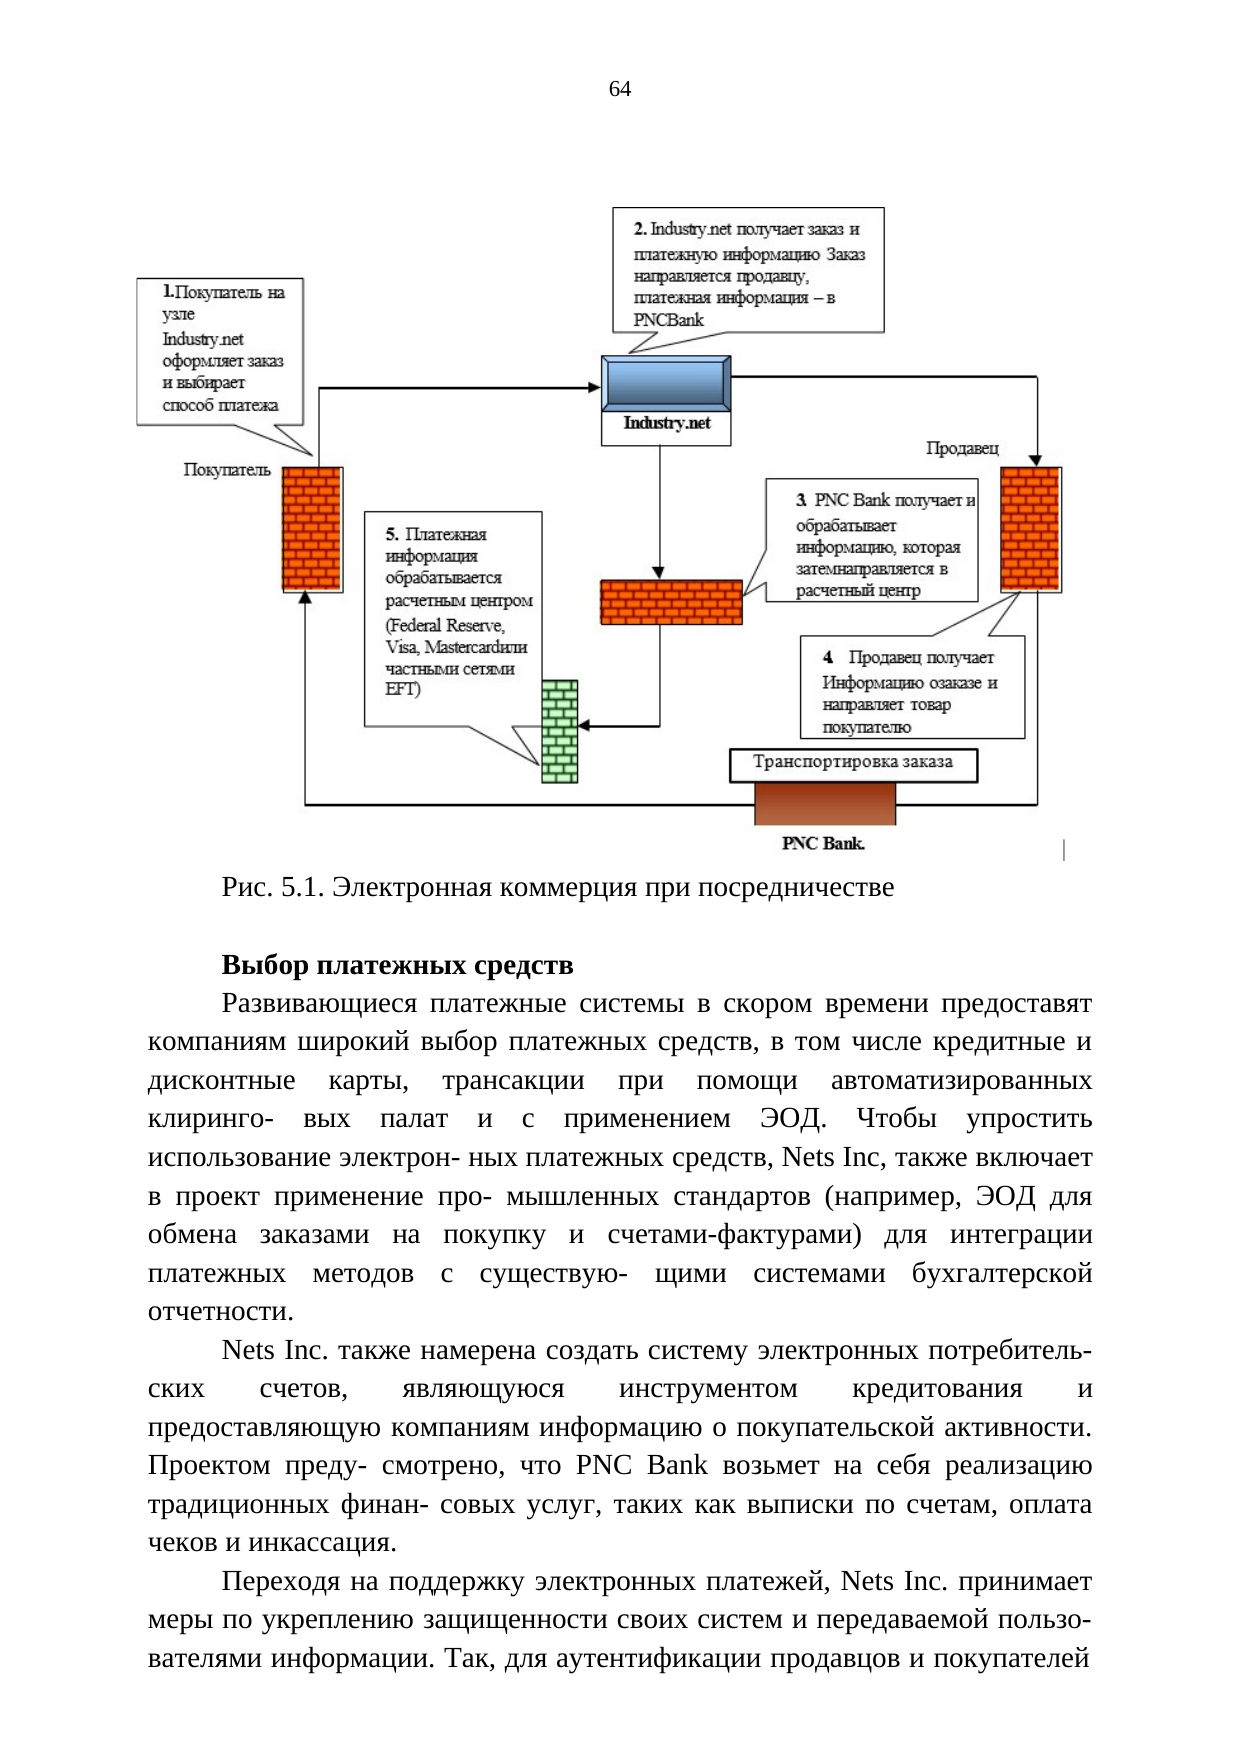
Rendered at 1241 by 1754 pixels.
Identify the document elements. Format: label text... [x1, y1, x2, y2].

text Переходя на поддержку электронных платежей, Nets Inc. принимает меры по укреплению защищенности своих систем и передаваемой пользо- вателями информации. Так, для аутентификации продавцов и покупателей [148, 1563, 1093, 1674]
text Nets Inc. также намерена создать систему электронных потребитель- ских счетов, являющуюся инструментом кредитования и предоставляющую компаниям информацию о покупательской активности. Проектом преду- смотрено, что PNC Bank возьмет на себя реализацию традиционных финан- совых услуг, таких как выписки по счетам, оплата чеков и инкассация. [148, 1332, 1093, 1558]
text Рис. 5.1. Электронная коммерция при посредничестве [221, 869, 1159, 903]
text Развивающиеся платежные системы в скором времени предоставят компаниям широкий выбор платежных средств, в том числе кредитные и дисконтные карты, трансакции при помощи автоматизированных клиринго- вых палат и с применением ЭОД. Чтобы упростить использование электрон- ных платежных средств, Nets Inc, также включает в проект применение про- мышленных стандартов (например, ЭОД для обмена заказами на покупку и счетами-фактурами) для интеграции платежных методов с существую- щими системами бухгалтерской отчетности. [148, 985, 1093, 1327]
picture [136, 207, 1065, 861]
subtitle Выбор платежных средств [221, 947, 1159, 981]
